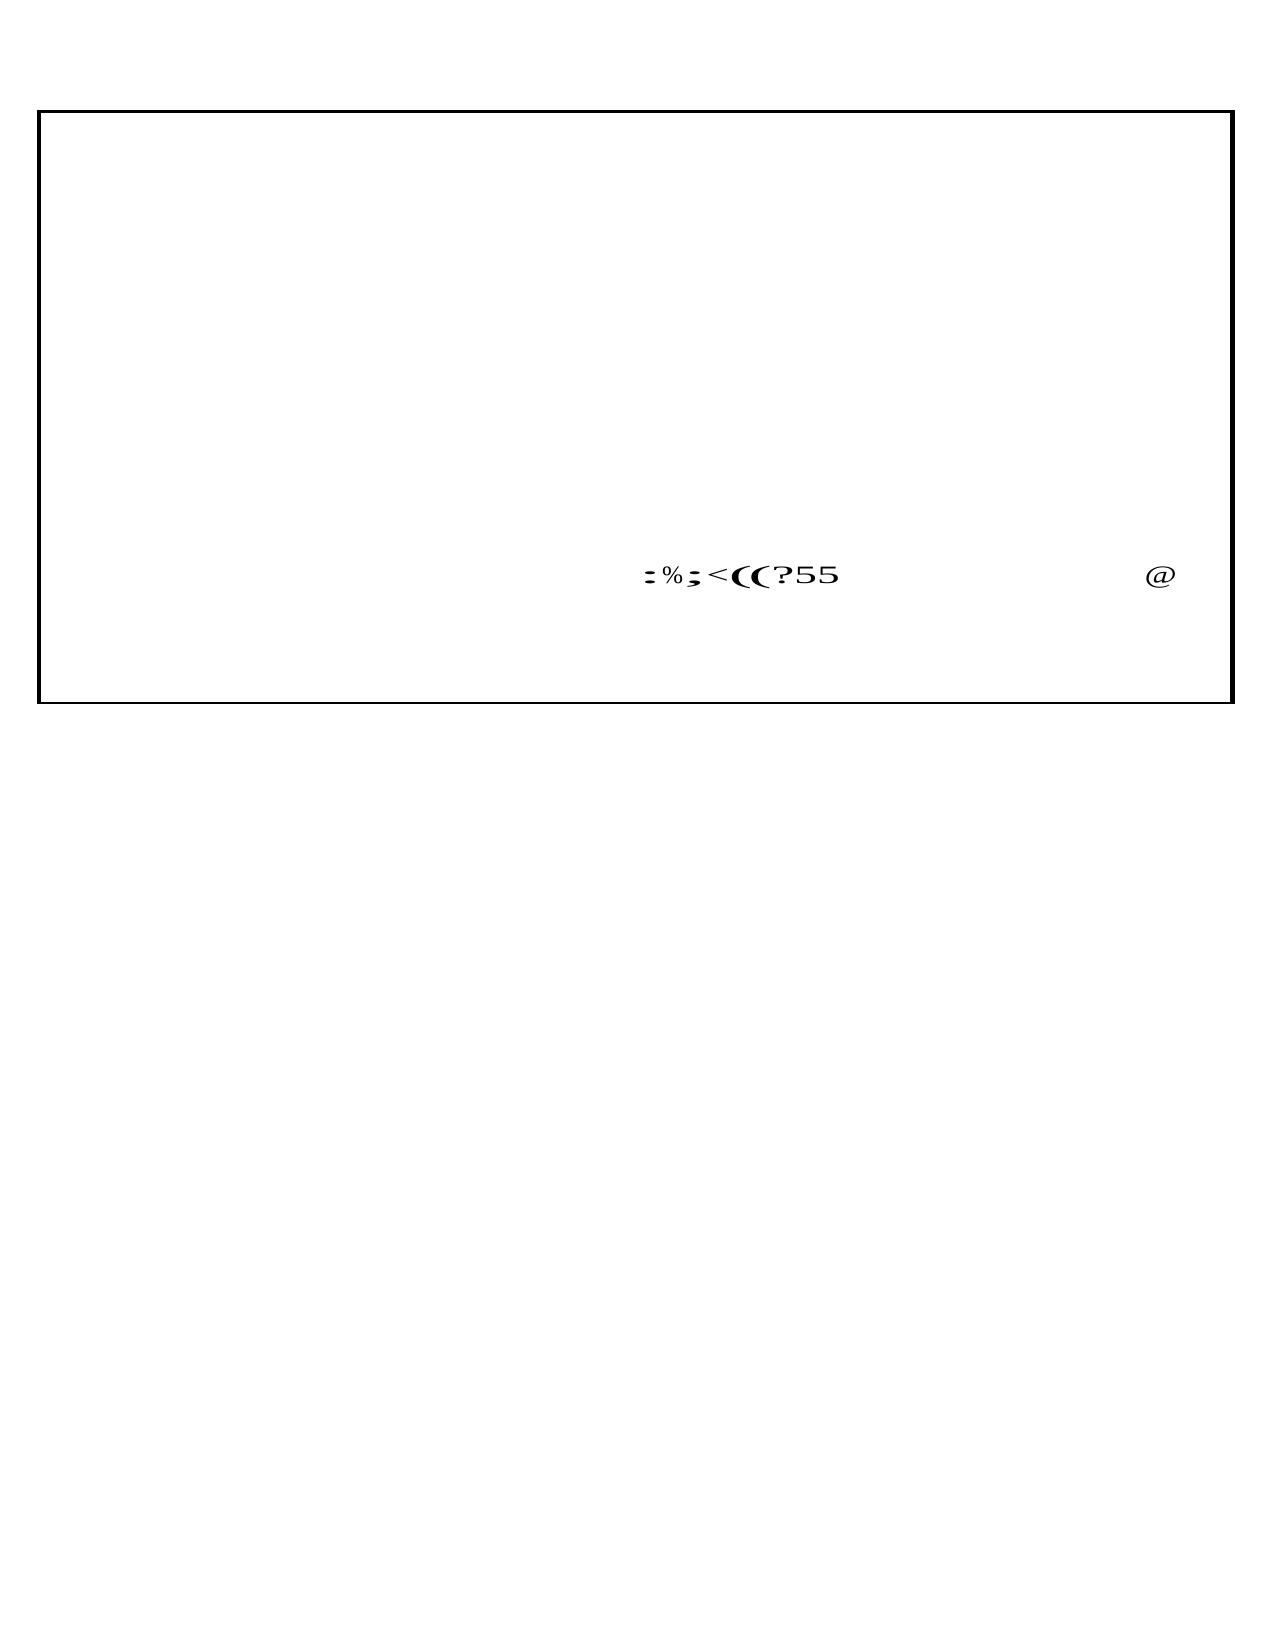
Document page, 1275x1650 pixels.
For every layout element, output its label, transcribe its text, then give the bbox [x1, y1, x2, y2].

table_cell :%;<((?55 @ [41, 113, 1230, 702]
